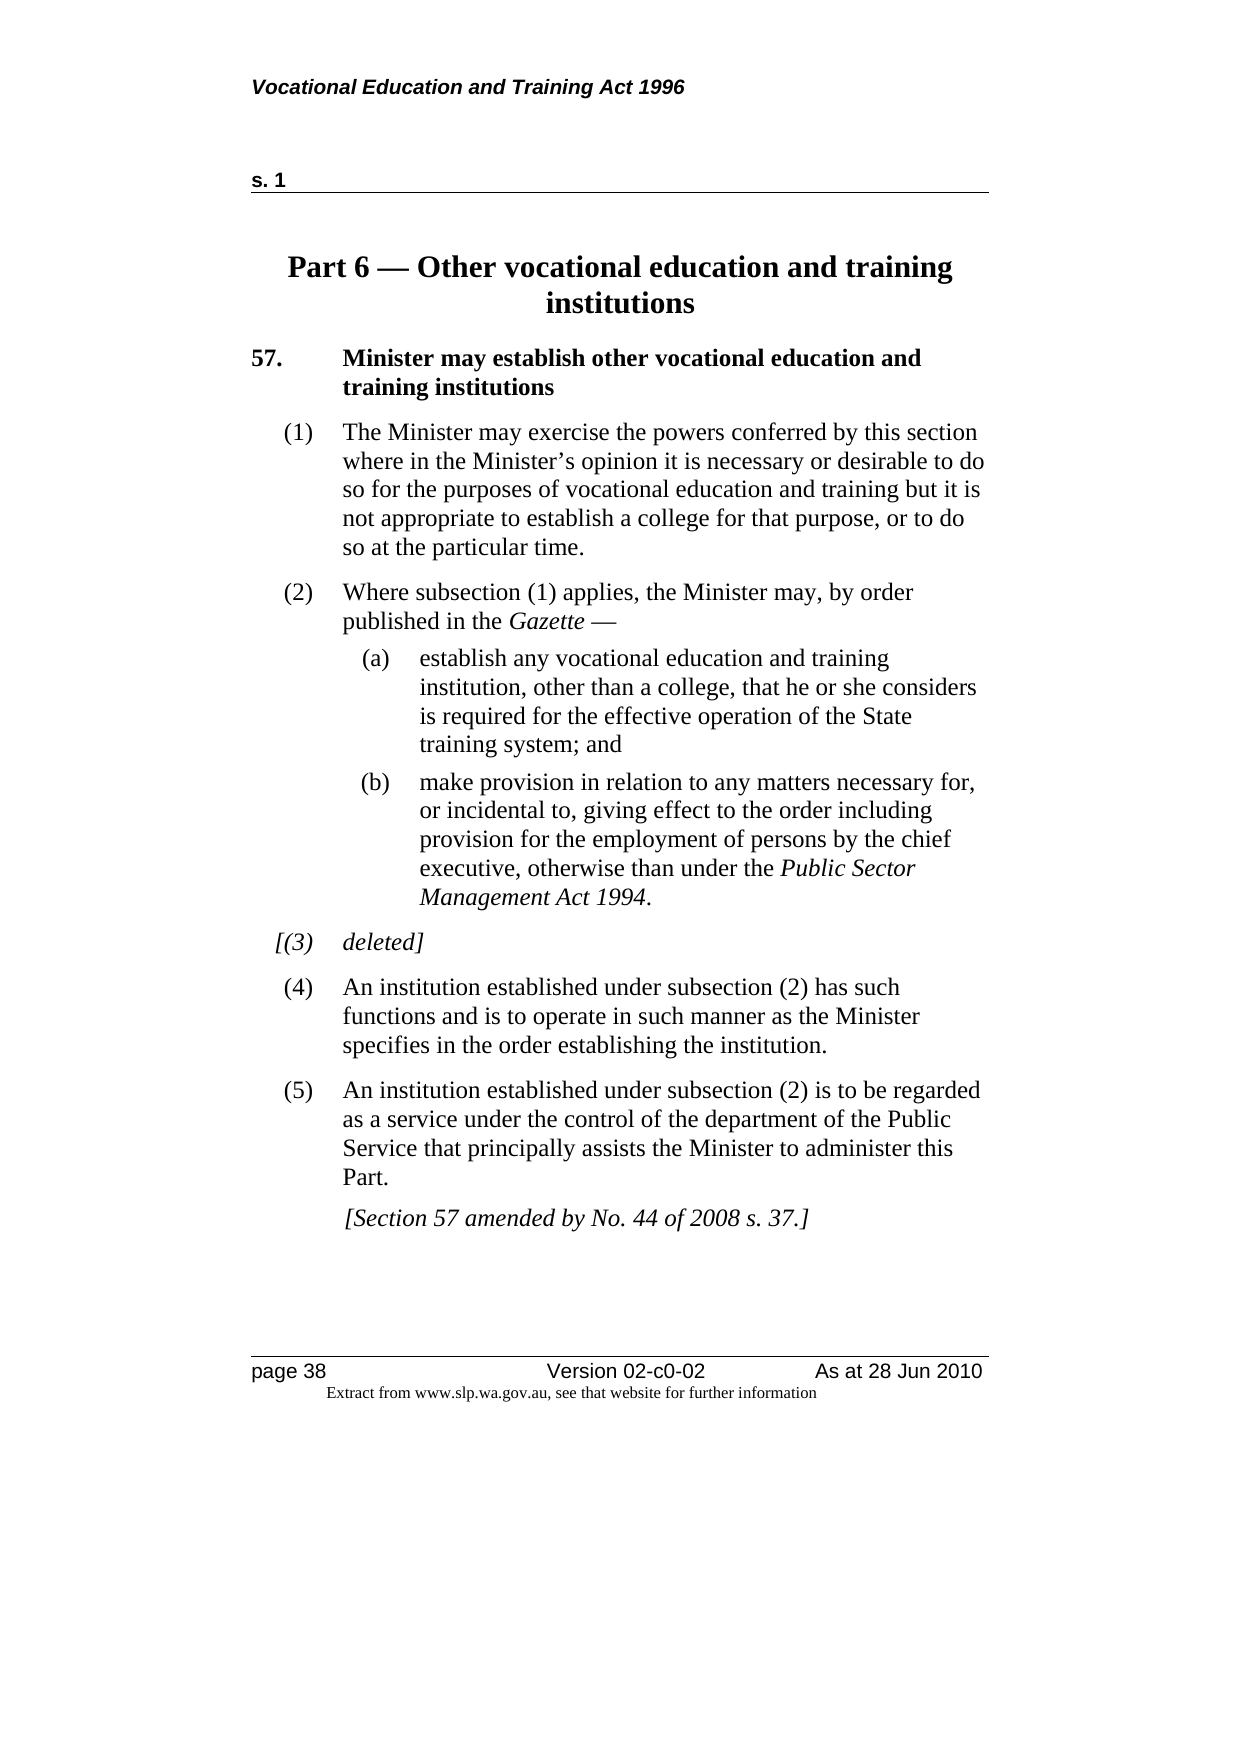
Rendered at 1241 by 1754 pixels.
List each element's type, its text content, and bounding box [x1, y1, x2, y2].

text [Section 57 amended by No. 44 of 2008 s. 37.] [251, 1203, 989, 1232]
subtitle 57. Minister may establish other vocational education and training institutions [251, 343, 989, 400]
text [(3) deleted] [251, 927, 989, 956]
text (a) establish any vocational education and training institution, other than a college, that he or she considers is required for the effective operation of the State training system; and [251, 643, 989, 758]
text (b) make provision in relation to any matters necessary for, or incidental to, giving effect to the order including provision for the employment of persons by the chief executive, otherwise than under the Public Sector Management Act 1994. [251, 767, 989, 910]
text (4) An institution established under subsection (2) has such functions and is to operate in such manner as the Minister specifies in the order establishing the institution. [251, 972, 989, 1059]
text (5) An institution established under subsection (2) is to be regarded as a service under the control of the department of the Public Service that principally assists the Minister to administer this Part. [251, 1075, 989, 1190]
text (2) Where subsection (1) applies, the Minister may, by order published in the Gazette — [251, 577, 989, 635]
subtitle Part 6 — Other vocational education and training institutions [251, 248, 989, 320]
text (1) The Minister may exercise the powers conferred by this section where in the Minister’s opinion it is necessary or desirable to do so for the purposes of vocational education and training but it is not appropriate to establish a college for that purpose, or to do so at the particular time. [251, 417, 989, 561]
